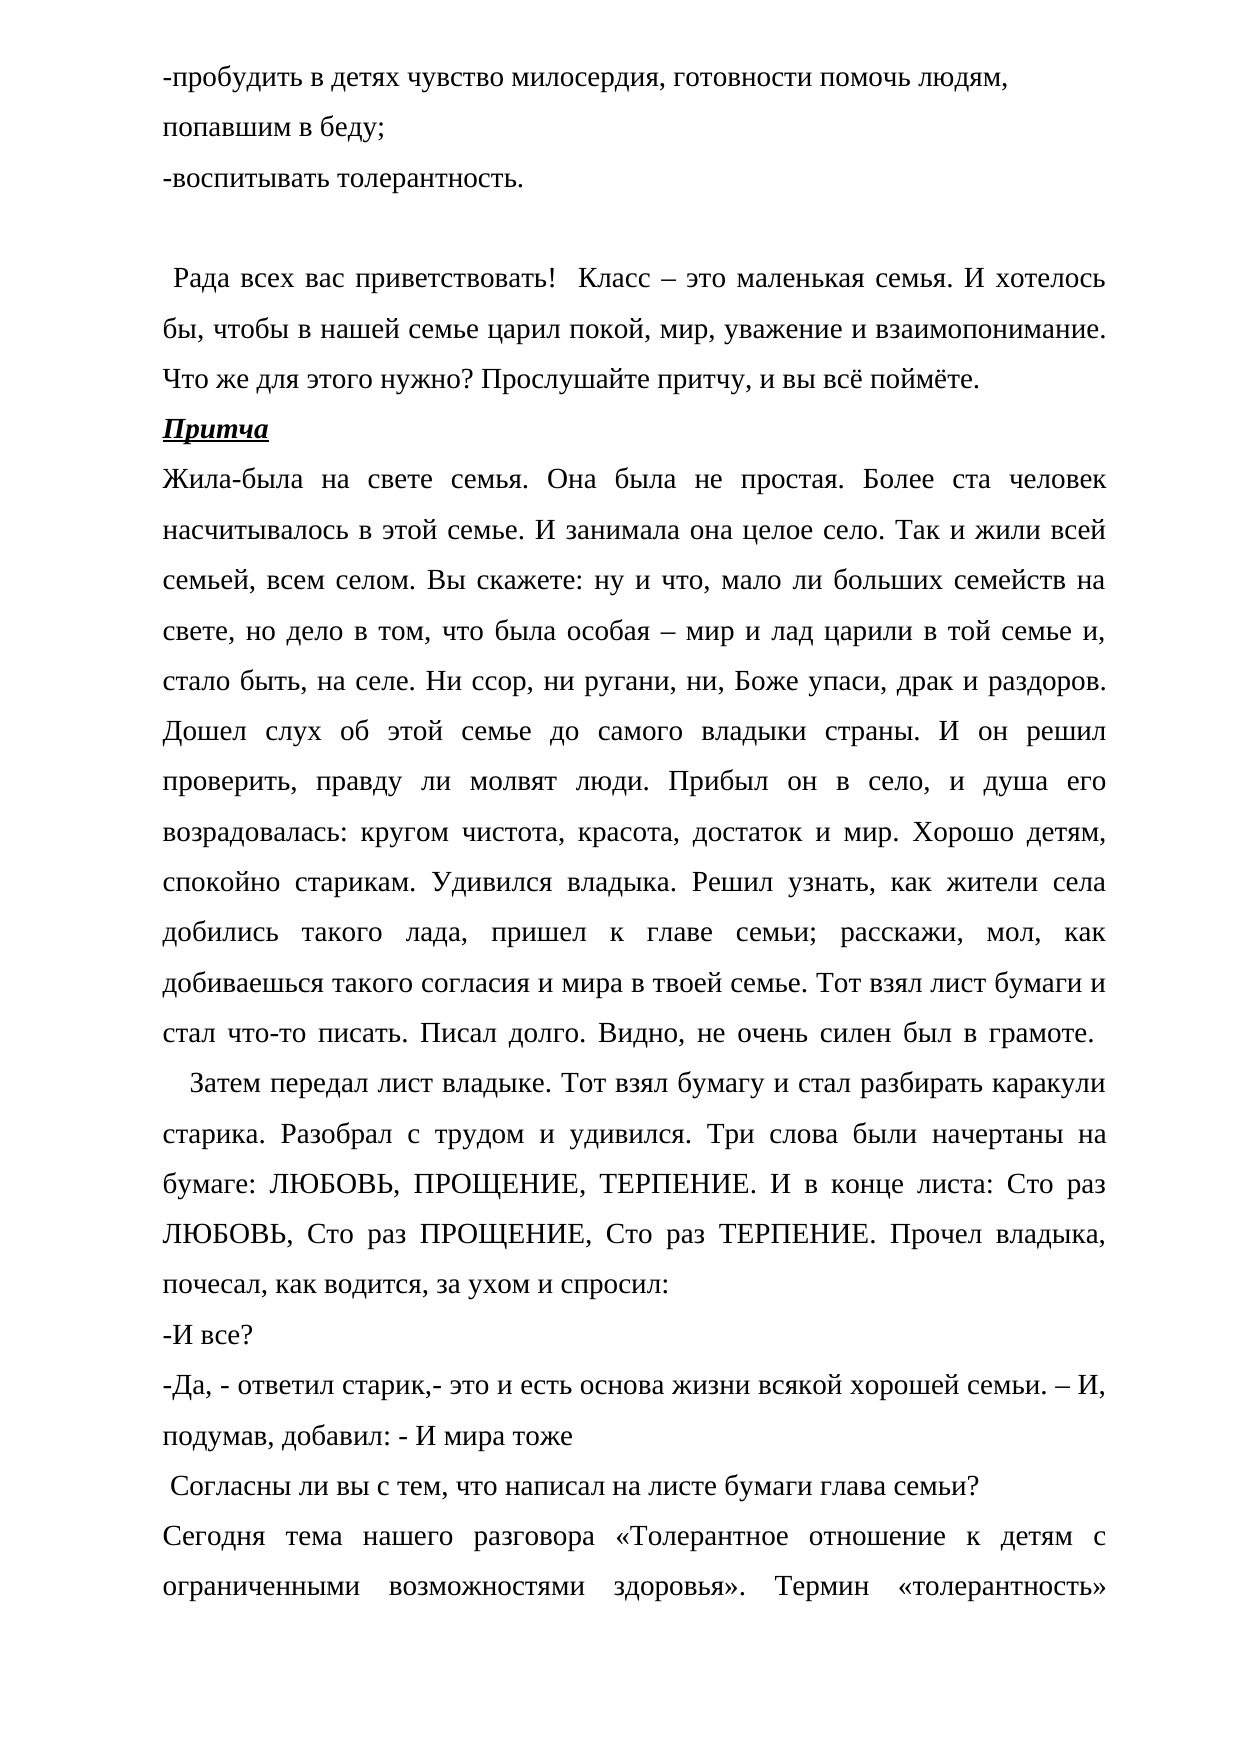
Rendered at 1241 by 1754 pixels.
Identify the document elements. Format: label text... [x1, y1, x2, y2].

text Притча [162, 411, 1107, 445]
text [162, 1518, 1107, 1602]
text -Да, - ответил старик,- это и есть основа жизни всякой хорошей семьи. – И, подумав, добавил: - И мира тоже [162, 1367, 1107, 1451]
text -И все? [162, 1317, 1107, 1351]
text -воспитывать толерантность. [162, 160, 1107, 193]
text Жила-была на свете семья. Она была не простая. Более ста человек насчитывалось в этой семье. И занимала она целое село. Так и жили всей семьей, всем селом. Вы скажете: ну и что, мало ли больших семейств на свете, но дело в том, что была особая – мир и лад царили в той семье и, стало быть, на селе. Ни ссор, ни ругани, ни, Боже упаси, драк и раздоров. Дошел слух об этой семье до самого владыки страны. И он решил проверить, правду ли молвят люди. Прибыл он в село, и душа его возрадовалась: кругом чистота, красота, достаток и мир. Хорошо детям, спокойно старикам. Удивился владыка. Решил узнать, как жители села добились такого лада, пришел к главе семьи; расскажи, мол, как добиваешься такого согласия и мира в твоей семье. Тот взял лист бумаги и стал что-то писать. Писал долго. Видно, не очень силен был в грамоте. Затем передал лист владыке. Тот взял бумагу и стал разбирать каракули старика. Разобрал с трудом и удивился. Три слова были начертаны на бумаге: ЛЮБОВЬ, ПРОЩЕНИЕ, ТЕРПЕНИЕ. И в конце листа: Сто раз ЛЮБОВЬ, Сто раз ПРОЩЕНИЕ, Сто раз ТЕРПЕНИЕ. Прочел владыка, почесал, как водится, за ухом и спросил: [162, 462, 1107, 1300]
text Согласны ли вы с тем, что написал на листе бумаги глава семьи? [162, 1468, 1107, 1501]
text Рада всех вас приветствовать! Класс – это маленькая семья. И хотелось бы, чтобы в нашей семье царил покой, мир, уважение и взаимопонимание. Что же для этого нужно? Прослушайте притчу, и вы всё поймёте. [162, 260, 1107, 394]
text -пробудить в детях чувство милосердия, готовности помочь людям, попавшим в беду; [162, 59, 1107, 143]
